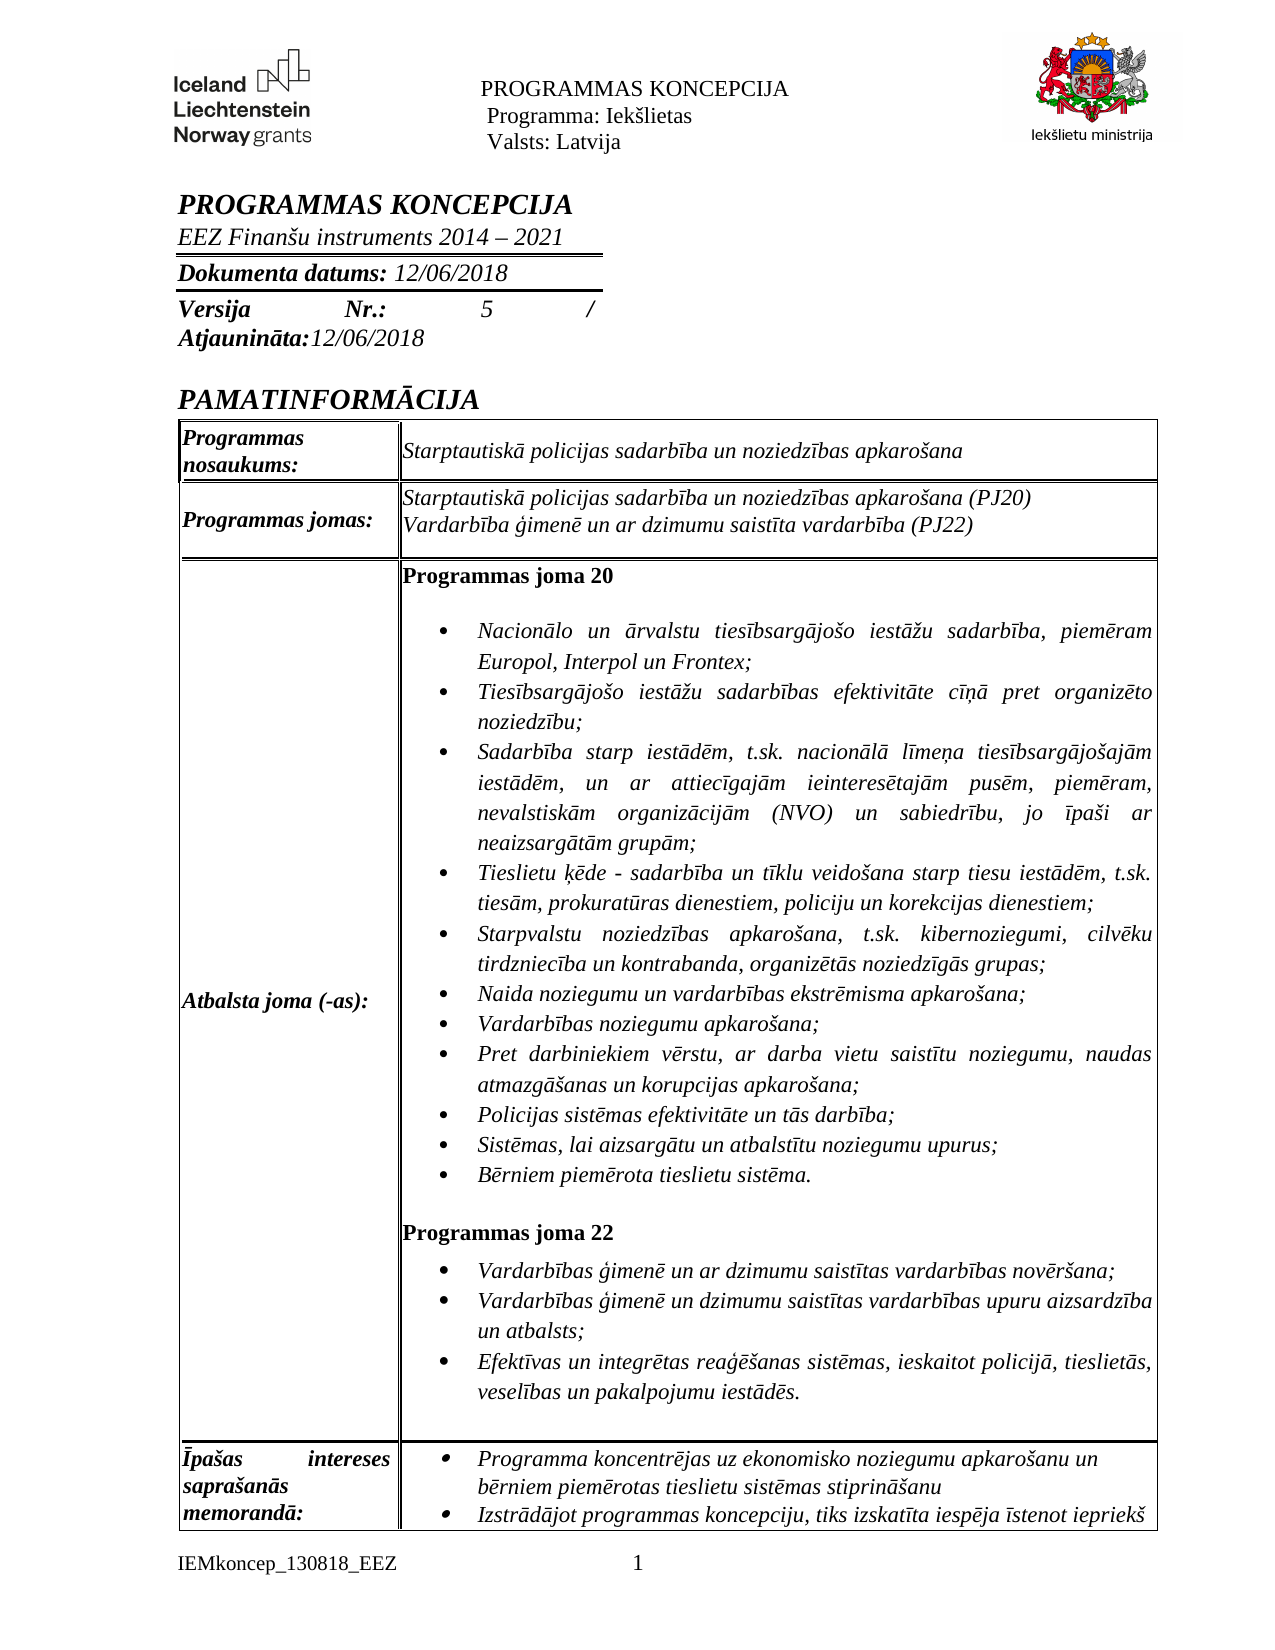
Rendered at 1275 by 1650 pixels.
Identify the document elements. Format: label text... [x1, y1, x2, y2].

table_cell Īpašas intereses saprašanās memorandā: [180, 1440, 398, 1529]
text PAMATINFORMĀCIJA [177, 382, 1157, 416]
table_cell Programmas joma 20 Nacionālo un ārvalstu tiesībsargājošo iestāžu sadarbība, piemēram Europol, Interpol un Frontex; Tiesībsargājošo iestāžu sadarbības efektivitāte cīņā pret organizēto noziedzību; Sadarbība starp iestādēm, t.sk. nacionālā līmeņa tiesībsargājošajām iestādēm, un ar attiecīgajām ieinteresētajām pusēm, piemēram, nevalstiskām organizācijām (NVO) un sabiedrību, jo īpaši ar neaizsargātām grupām; Tieslietu ķēde - sadarbība un tīklu veidošana starp tiesu iestādēm, t.sk. tiesām, prokuratūras dienestiem, policiju un korekcijas dienestiem; Starpvalstu noziedzības apkarošana, t.sk. kibernoziegumi, cilvēku tirdzniecība un kontrabanda, organizētās noziedzīgās grupas; Naida noziegumu un vardarbības ekstrēmisma apkarošana; Vardarbības noziegumu apkarošana; Pret darbiniekiem vērstu, ar darba vietu saistītu noziegumu, naudas atmazgāšanas un korupcijas apkarošana; Policijas sistēmas efektivitāte un tās darbība; Sistēmas, lai aizsargātu un atbalstītu noziegumu upurus; Bērniem piemērota tieslietu sistēma. Programmas joma 22 Vardarbības ģimenē un ar dzimumu saistītas vardarbības novēršana; Vardarbības ģimenē un dzimumu saistītas vardarbības upuru aizsardzība un atbalsts; Efektīvas un integrētas reaģēšanas sistēmas, ieskaitot policijā, tieslietās, veselības un pakalpojumu iestādēs. [402, 561, 1157, 1440]
table_cell Programmas jomas: [180, 479, 398, 557]
table_cell Atbalsta joma (-as): [180, 557, 398, 1440]
table_header PROGRAMMAS KONCEPCIJA EEZ Finanšu instruments 2014 – 2021 [176, 186, 603, 253]
table_cell Versija Nr.: 5 / Atjaunināta:12/06/2018 [176, 292, 603, 354]
table_header Starptautiskā policijas sadarbība un noziedzības apkarošana [400, 420, 1157, 479]
table_cell Dokumenta datums: 12/06/2018 [176, 257, 603, 289]
table_header Programmas nosaukums: [180, 420, 400, 479]
picture [173, 49, 312, 147]
table_cell Starptautiskā policijas sadarbība un noziedzības apkarošana (PJ20) Vardarbība ģimenē un ar dzimumu saistīta vardarbība (PJ22) [402, 483, 1157, 557]
picture [1002, 32, 1184, 142]
